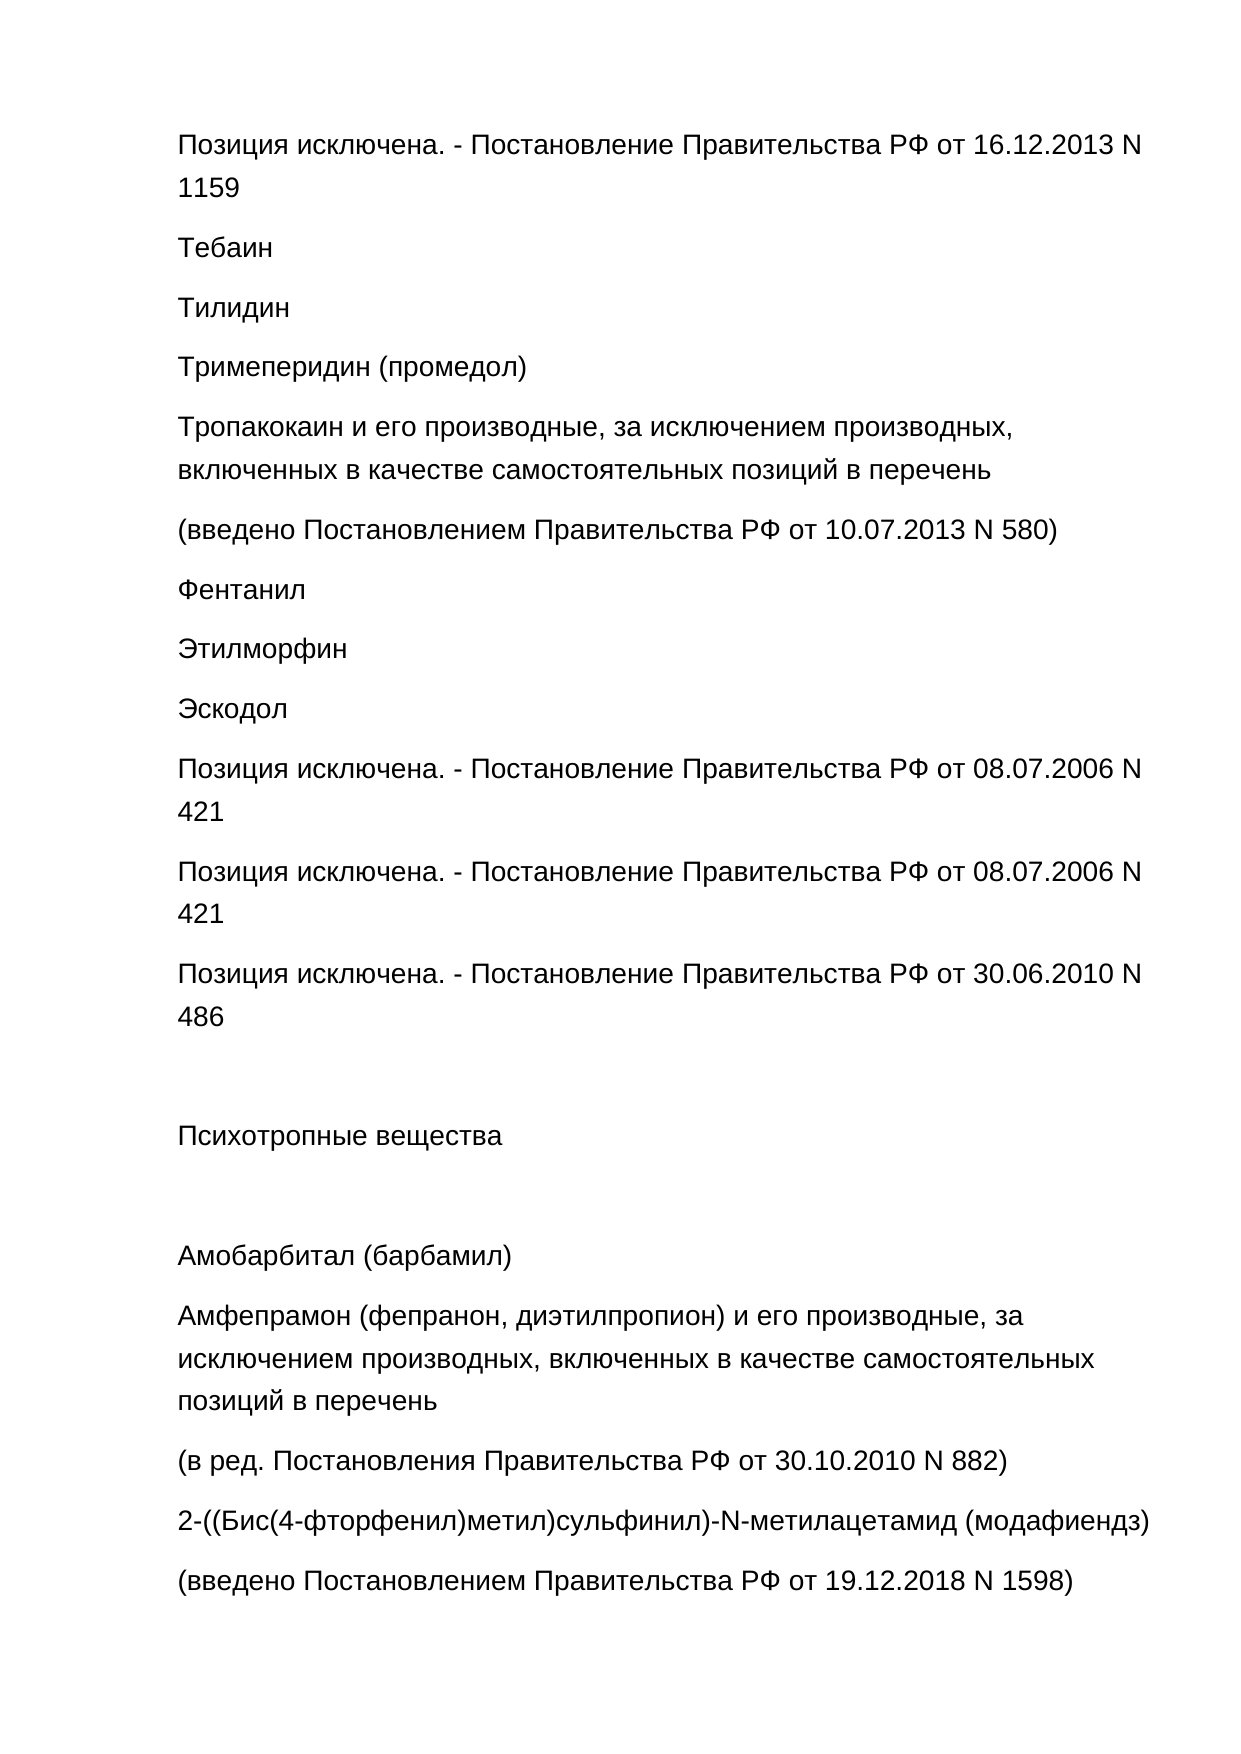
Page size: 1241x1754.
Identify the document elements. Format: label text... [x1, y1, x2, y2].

text (введено Постановлением Правительства РФ от 10.07.2013 N 580) [177, 503, 1152, 545]
text Психотропные вещества [177, 1109, 1152, 1152]
text Амобарбитал (барбамил) [177, 1229, 1152, 1272]
text Фентанил [177, 562, 1152, 605]
text Тебаин [177, 221, 1152, 263]
text Позиция исключена. - Постановление Правительства РФ от 30.06.2010 N 486 [177, 947, 1152, 1032]
text (введено Постановлением Правительства РФ от 19.12.2018 N 1598) [177, 1554, 1152, 1596]
text Этилморфин [177, 622, 1152, 665]
text 2-((Бис(4-фторфенил)метил)сульфинил)-N-метилацетамид (модафиендз) [177, 1494, 1152, 1536]
text Позиция исключена. - Постановление Правительства РФ от 08.07.2006 N 421 [177, 844, 1152, 929]
text Амфепрамон (фепранон, диэтилпропион) и его производные, за исключением производных, включенных в качестве самостоятельных позиций в перечень [177, 1289, 1152, 1416]
text Тримеперидин (промедол) [177, 340, 1152, 383]
text Тропакокаин и его производные, за исключением производных, включенных в качестве самостоятельных позиций в перечень [177, 400, 1152, 485]
text (в ред. Постановления Правительства РФ от 30.10.2010 N 882) [177, 1434, 1152, 1476]
text Эскодол [177, 682, 1152, 725]
text Позиция исключена. - Постановление Правительства РФ от 08.07.2006 N 421 [177, 742, 1152, 827]
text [177, 118, 1152, 203]
text Тилидин [177, 280, 1152, 323]
